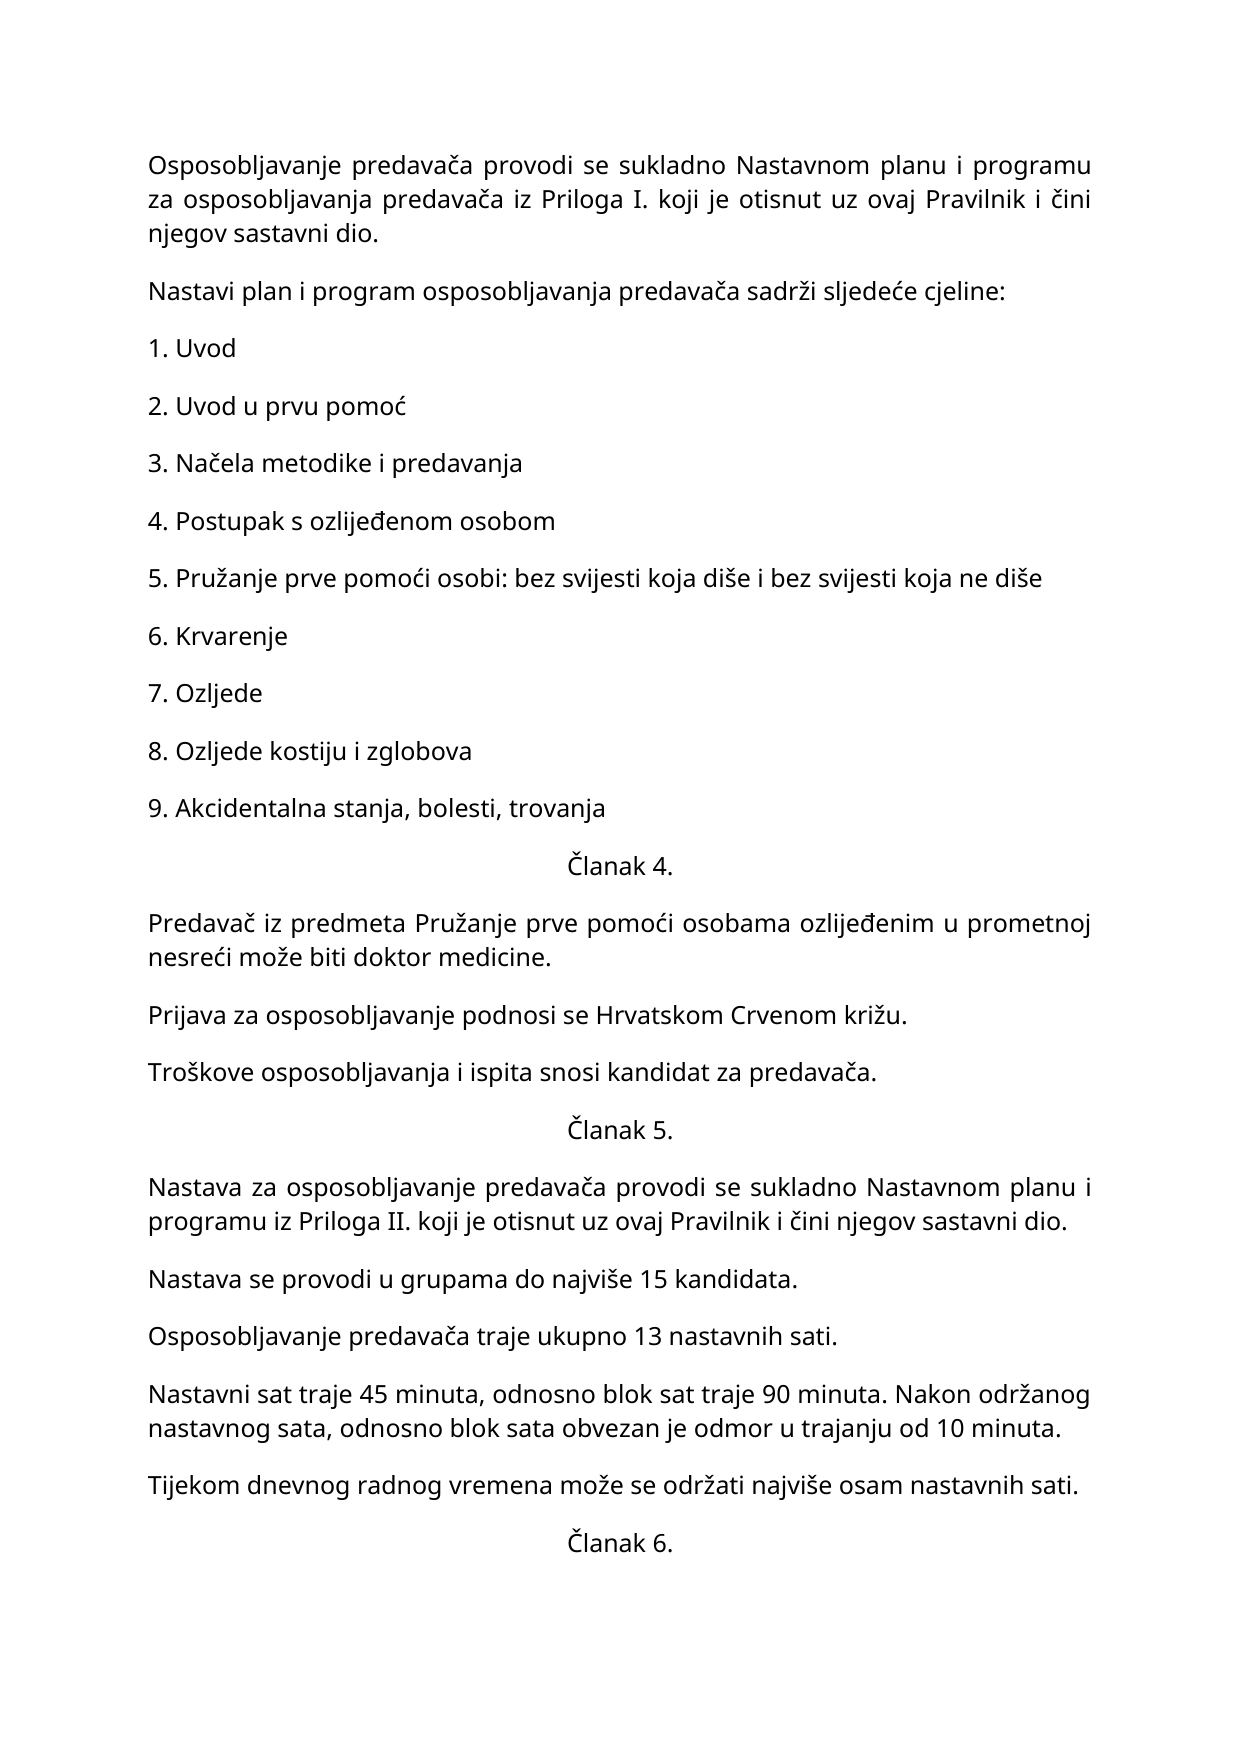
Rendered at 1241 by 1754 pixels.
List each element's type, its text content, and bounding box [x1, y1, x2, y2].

text 8. Ozljede kostiju i zglobova [148, 733, 1093, 767]
text Tijekom dnevnog radnog vremena može se održati najviše osam nastavnih sati. [148, 1468, 1093, 1502]
text Osposobljavanje predavača provodi se sukladno Nastavnom planu i programu za osposobljavanja predavača iz Priloga I. koji je otisnut uz ovaj Pravilnik i čini njegov sastavni dio. [148, 148, 1093, 250]
text Nastava se provodi u grupama do najviše 15 kandidata. [148, 1261, 1093, 1295]
text 1. Uvod [148, 331, 1093, 365]
text 6. Krvarenje [148, 618, 1093, 652]
text 4. Postupak s ozlijeđenom osobom [148, 503, 1093, 537]
text Nastava za osposobljavanje predavača provodi se sukladno Nastavnom planu i programu iz Priloga II. koji je otisnut uz ovaj Pravilnik i čini njegov sastavni dio. [148, 1170, 1093, 1238]
text 5. Pružanje prve pomoći osobi: bez svijesti koja diše i bez svijesti koja ne diše [148, 561, 1093, 595]
text 7. Ozljede [148, 676, 1093, 710]
text Troškove osposobljavanja i ispita snosi kandidat za predavača. [148, 1055, 1093, 1089]
text Predavač iz predmeta Pružanje prve pomoći osobama ozlijeđenim u prometnoj nesreći može biti doktor medicine. [148, 906, 1093, 974]
text 3. Načela metodike i predavanja [148, 446, 1093, 480]
text Osposobljavanje predavača traje ukupno 13 nastavnih sati. [148, 1319, 1093, 1353]
text Prijava za osposobljavanje podnosi se Hrvatskom Crvenom križu. [148, 997, 1093, 1031]
text Članak 6. [148, 1525, 1093, 1559]
text Nastavni sat traje 45 minuta, odnosno blok sat traje 90 minuta. Nakon održanog nastavnog sata, odnosno blok sata obvezan je odmor u trajanju od 10 minuta. [148, 1376, 1093, 1444]
text Nastavi plan i program osposobljavanja predavača sadrži sljedeće cjeline: [148, 273, 1093, 307]
text Članak 5. [148, 1112, 1093, 1146]
text Članak 4. [148, 848, 1093, 882]
text 9. Akcidentalna stanja, bolesti, trovanja [148, 791, 1093, 825]
text 2. Uvod u prvu pomoć [148, 388, 1093, 422]
